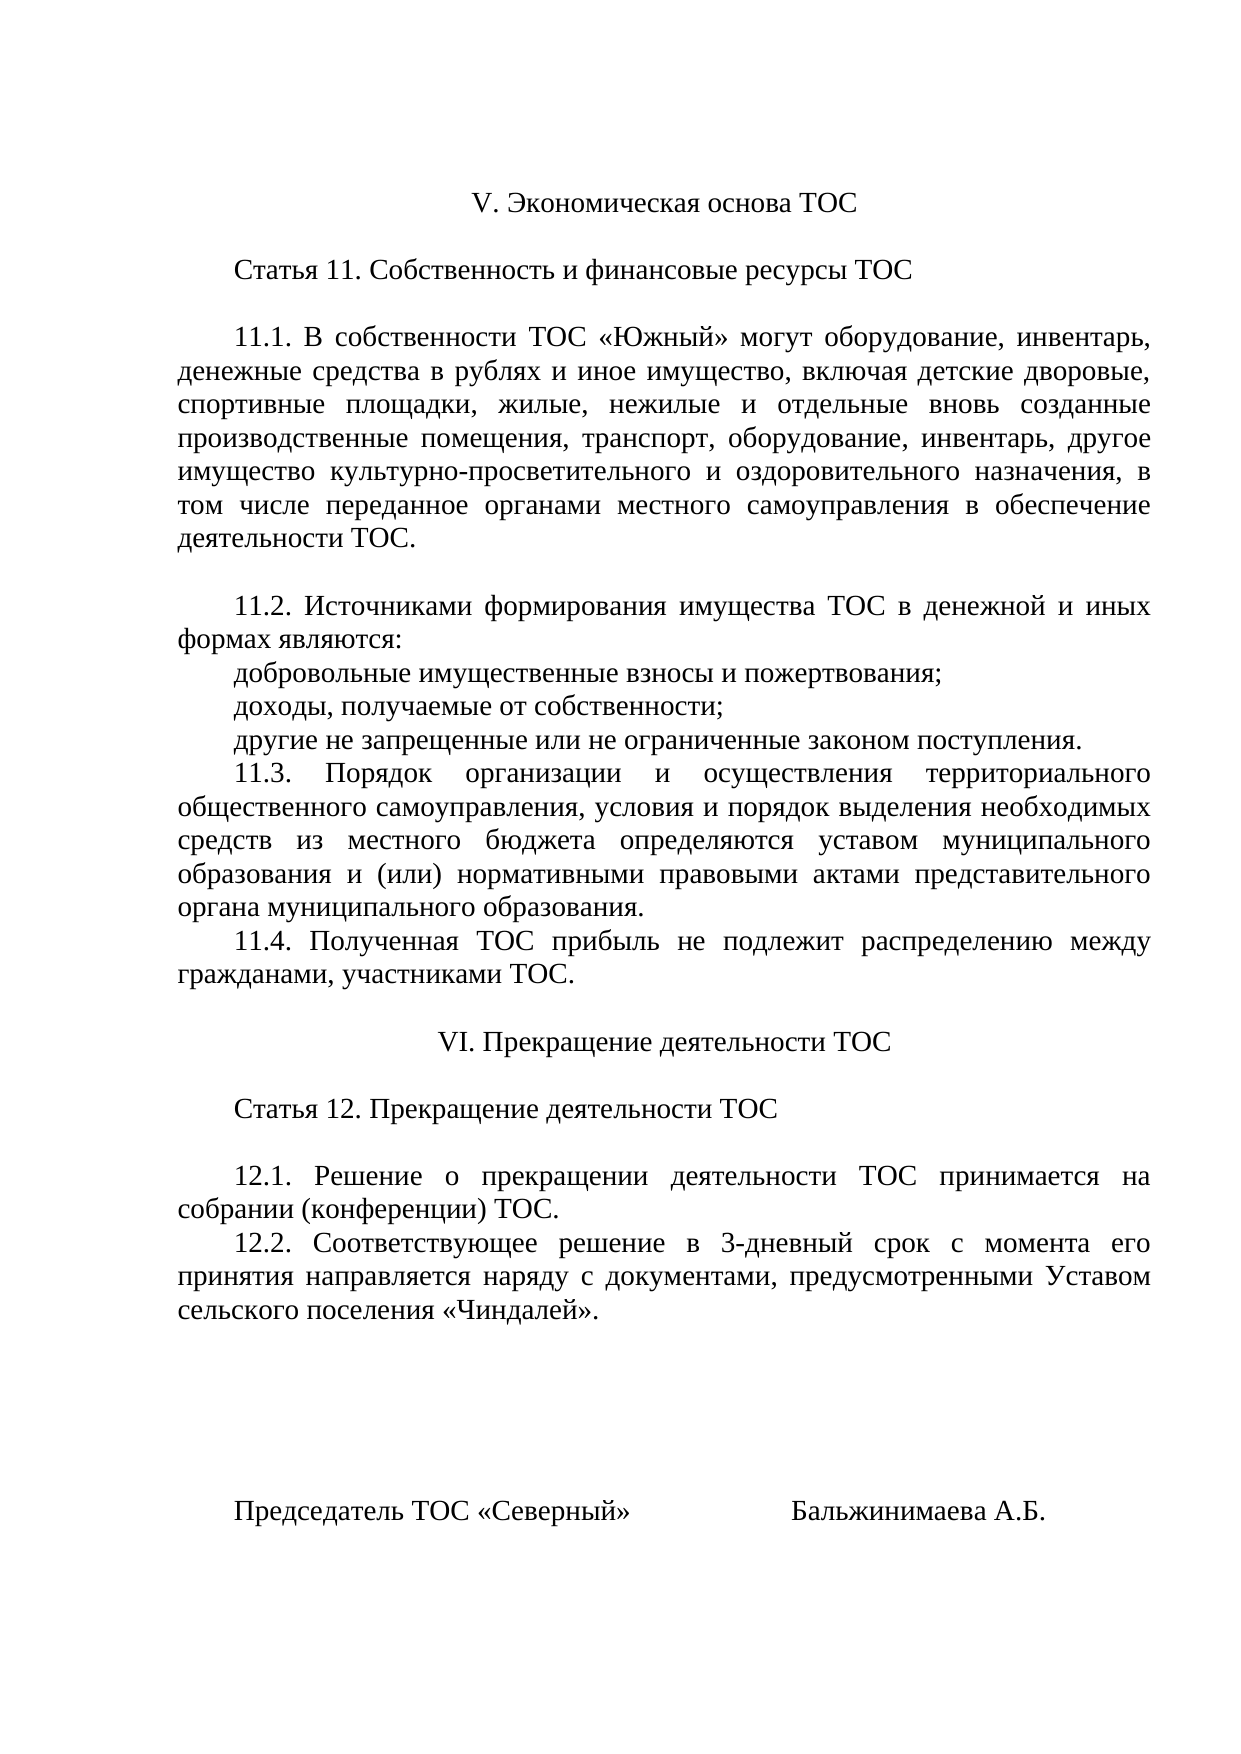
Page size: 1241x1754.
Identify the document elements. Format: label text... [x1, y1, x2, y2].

text 11.3. Порядок организации и осуществления территориального общественного самоуправления, условия и порядок выделения необходимых средств из местного бюджета определяются уставом муниципального образования и (или) нормативными правовыми актами представительного органа муниципального образования. [177, 755, 1152, 923]
text доходы, получаемые от собственности; [177, 688, 1152, 722]
text Статья 11. Собственность и финансовые ресурсы ТОС [177, 252, 1152, 286]
text 11.2. Источниками формирования имущества ТОС в денежной и иных формах являются: [177, 588, 1152, 655]
text Председатель ТОС «Северный» Бальжинимаева А.Б. [177, 1493, 1152, 1527]
text другие не запрещенные или не ограниченные законом поступления. [177, 722, 1152, 755]
text 11.4. Полученная ТОС прибыль не подлежит распределению между гражданами, участниками ТОС. [177, 923, 1152, 990]
text 12.2. Соответствующее решение в 3-дневный срок с момента его принятия направляется наряду с документами, предусмотренными Уставом сельского поселения «Чиндалей». [177, 1225, 1152, 1326]
text 12.1. Решение о прекращении деятельности ТОС принимается на собрании (конференции) ТОС. [177, 1158, 1152, 1225]
text V. Экономическая основа ТОС [177, 185, 1152, 219]
text добровольные имущественные взносы и пожертвования; [177, 655, 1152, 688]
text 11.1. В собственности ТОС «Южный» могут оборудование, инвентарь, денежные средства в рублях и иное имущество, включая детские дворовые, спортивные площадки, жилые, нежилые и отдельные вновь созданные производственные помещения, транспорт, оборудование, инвентарь, другое имущество культурно-просветительного и оздоровительного назначения, в том числе переданное органами местного самоуправления в обеспечение деятельности ТОС. [177, 319, 1152, 554]
text Статья 12. Прекращение деятельности ТОС [177, 1091, 1152, 1124]
text VI. Прекращение деятельности ТОС [177, 1024, 1152, 1057]
